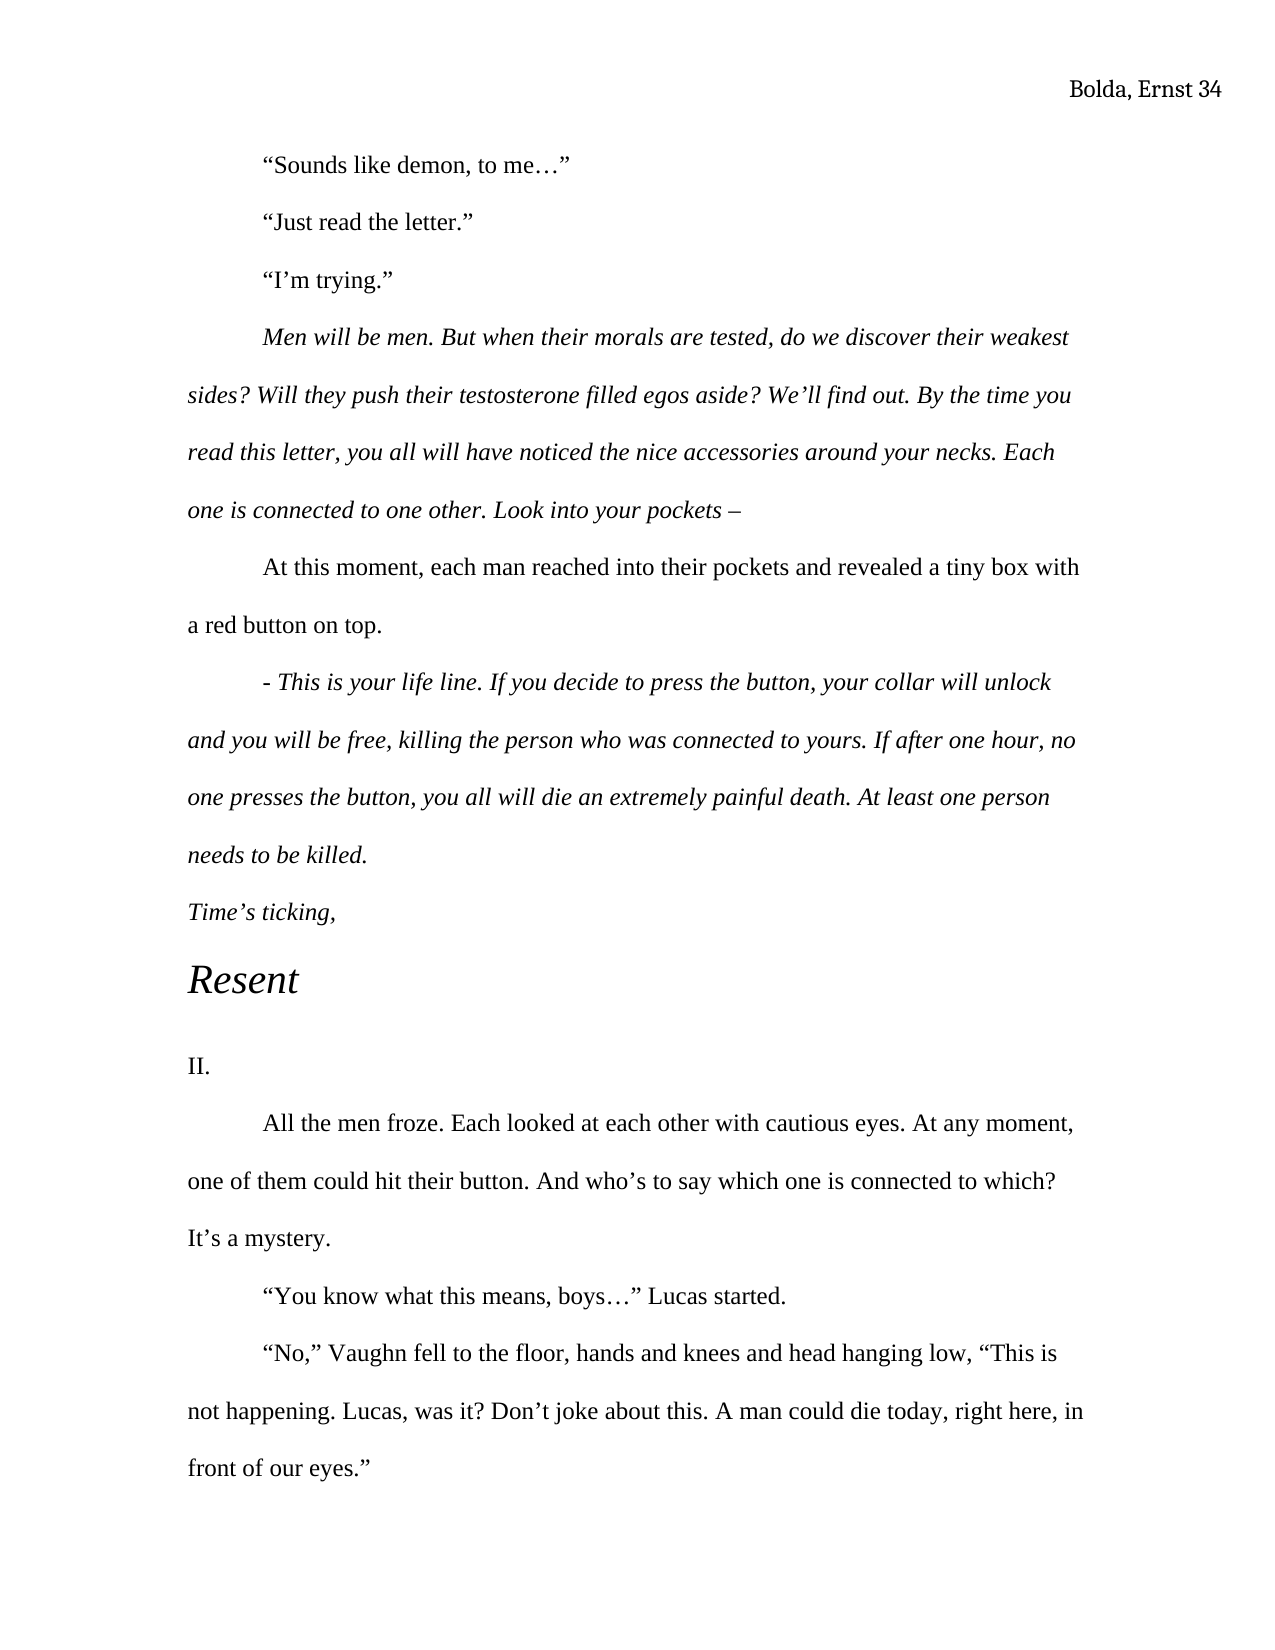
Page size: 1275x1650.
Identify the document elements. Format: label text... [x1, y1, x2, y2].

text All the men froze. Each looked at each other with cautious eyes. At any moment, one of them could hit their button. And who’s to say which one is connected to which? It’s a mystery. [187, 1108, 1087, 1252]
text At this moment, each man reached into their pockets and revealed a tiny box with a red button on top. [187, 552, 1087, 639]
text “You know what this means, boys…” Lucas started. [187, 1281, 1087, 1309]
text Resent [187, 955, 1087, 1003]
text Time’s ticking, [187, 897, 1087, 926]
text - This is your life line. If you decide to press the button, your collar will unlock and you will be free, killing the person who was connected to yours. If after one hour, no one presses the button, you all will die an extremely painful death. At least one person needs to be killed. [187, 667, 1087, 869]
text Men will be men. But when their morals are tested, do we discover their weakest sides? Will they push their testosterone filled egos aside? We’ll find out. By the time you read this letter, you all will have noticed the nice accessories around your necks. Each one is connected to one other. Look into your pockets – [187, 322, 1087, 524]
text “No,” Vaughn fell to the floor, hands and knees and head hanging low, “This is not happening. Lucas, was it? Don’t joke about this. A man could die today, right here, in front of our eyes.” [187, 1338, 1087, 1482]
text “I’m trying.” [187, 265, 1087, 294]
text “Just read the letter.” [187, 207, 1087, 236]
text II. [187, 1051, 1087, 1079]
text “Sounds like demon, to me…” [187, 150, 1087, 179]
